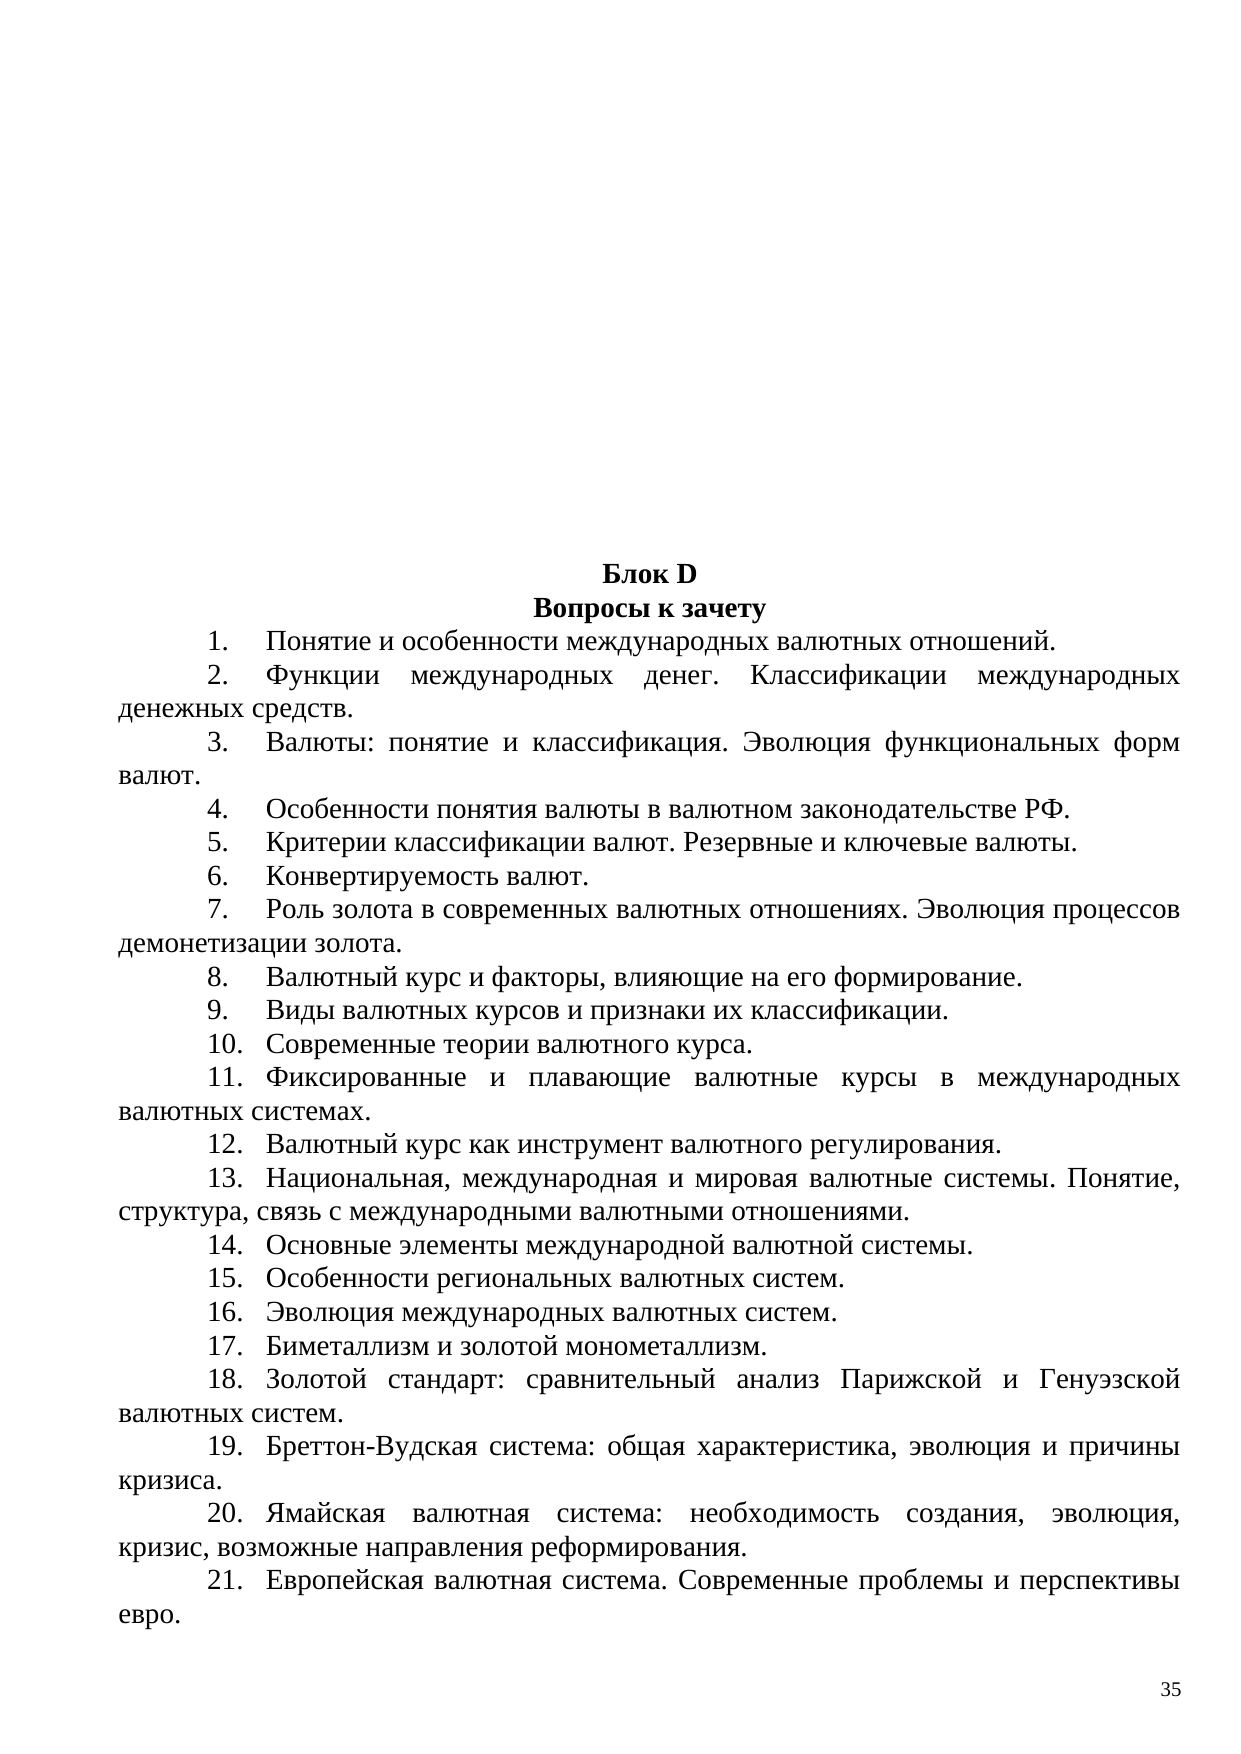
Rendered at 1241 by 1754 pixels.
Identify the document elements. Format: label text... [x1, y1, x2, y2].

list Золотой стандарт: сравнительный анализ Парижской и Генуэзской валютных систем. [118, 1361, 1181, 1428]
list Роль золота в современных валютных отношениях. Эволюция процессов демонетизации золота. [118, 892, 1181, 959]
list Понятие и особенности международных валютных отношений. [118, 623, 1181, 657]
list Функции международных денег. Классификации международных денежных средств. [118, 657, 1181, 724]
text Вопросы к зачету [118, 590, 1181, 623]
list Валютный курс и факторы, влияющие на его формирование. [118, 959, 1181, 992]
list Особенности понятия валюты в валютном законодательстве РФ. [118, 791, 1181, 824]
list Эволюция международных валютных систем. [118, 1294, 1181, 1328]
list Европейская валютная система. Современные проблемы и перспективы евро. [118, 1562, 1181, 1629]
list Критерии классификации валют. Резервные и ключевые валюты. [118, 824, 1181, 858]
list Валютный курс как инструмент валютного регулирования. [118, 1126, 1181, 1160]
list Современные теории валютного курса. [118, 1026, 1181, 1059]
list Ямайская валютная система: необходимость создания, эволюция, кризис, возможные направления реформирования. [118, 1495, 1181, 1562]
list Виды валютных курсов и признаки их классификации. [118, 992, 1181, 1026]
list Бреттон-Вудская система: общая характеристика, эволюция и причины кризиса. [118, 1428, 1181, 1495]
list Национальная, международная и мировая валютные системы. Понятие, структура, связь с международными валютными отношениями. [118, 1160, 1181, 1227]
text Блок D [118, 556, 1181, 590]
list Конвертируемость валют. [118, 858, 1181, 892]
list Основные элементы международной валютной системы. [118, 1227, 1181, 1261]
list Фиксированные и плавающие валютные курсы в международных валютных системах. [118, 1059, 1181, 1126]
list Биметаллизм и золотой монометаллизм. [118, 1328, 1181, 1361]
list Валюты: понятие и классификация. Эволюция функциональных форм валют. [118, 724, 1181, 791]
list Особенности региональных валютных систем. [118, 1261, 1181, 1294]
